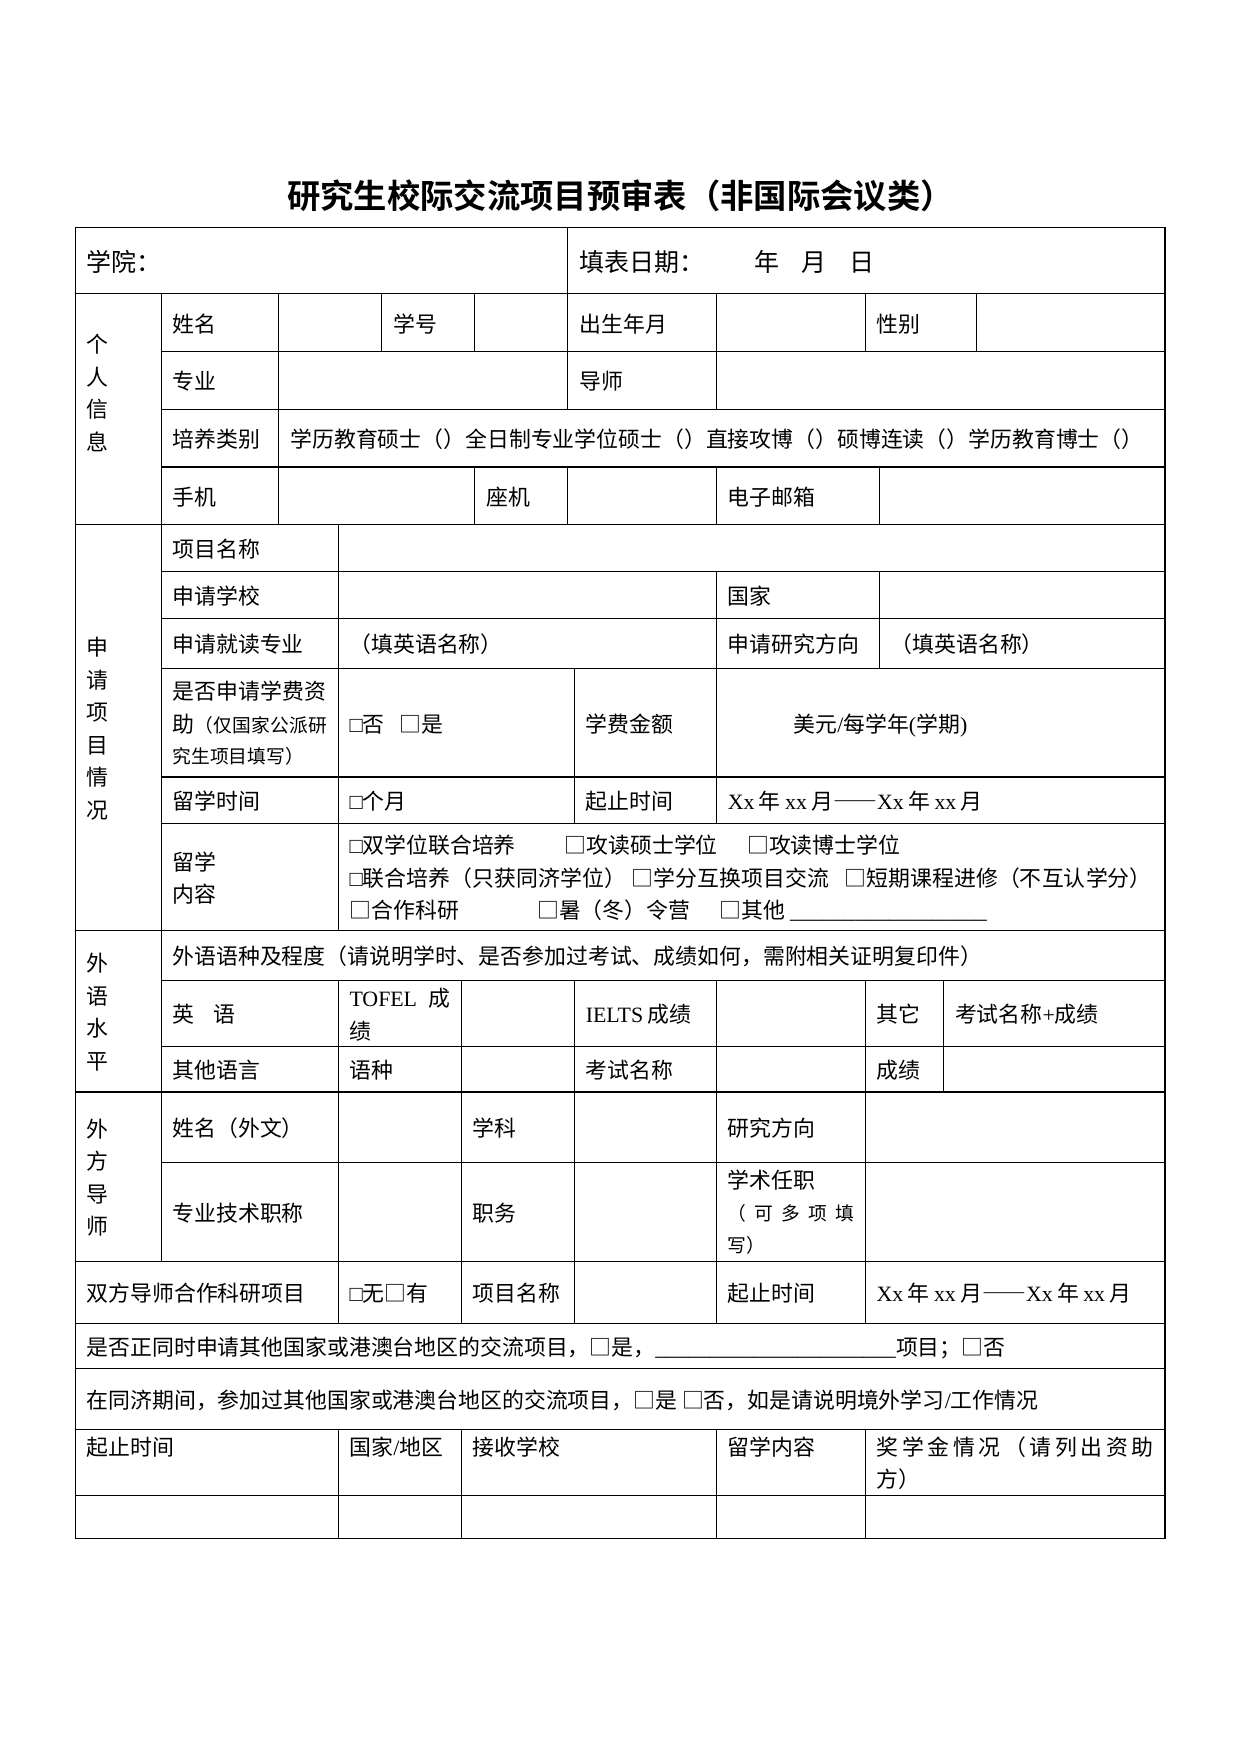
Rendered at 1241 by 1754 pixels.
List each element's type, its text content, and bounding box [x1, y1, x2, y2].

table_cell 留学时间 [162, 778, 338, 823]
table_cell [279, 294, 381, 351]
table_cell 申请就读专业 [162, 619, 338, 667]
table_cell [866, 1496, 1164, 1538]
table_cell [717, 981, 865, 1046]
table_cell 是否申请学费资助（仅国家公派研究生项目填写） [162, 669, 338, 776]
table_cell 学号 [382, 294, 474, 351]
table_cell Xx年xx月——Xx年xx月 [717, 778, 1164, 823]
table_cell [717, 1496, 865, 1538]
table_cell 导师 [568, 352, 716, 409]
table_cell 个 人 信 息 [76, 294, 161, 524]
table_cell 其它 [866, 981, 943, 1046]
table_cell 成绩 [866, 1047, 943, 1091]
table_cell [880, 468, 1164, 524]
table_cell 美元/每学年(学期) [717, 669, 1164, 776]
table_cell 手机 [162, 468, 278, 524]
table_cell [475, 294, 567, 351]
table_cell 专业 [162, 352, 278, 409]
table_cell [880, 572, 1164, 617]
table_cell 其他语言 [162, 1047, 338, 1091]
table_cell 学术任职 （可多项填写） [717, 1163, 865, 1261]
table_cell [575, 1163, 716, 1261]
table_cell 起止时间 [575, 778, 716, 823]
table_cell （填英语名称） [880, 619, 1164, 667]
table_cell [977, 294, 1164, 351]
text 研究生校际交流项目预审表（非国际会议类） [187, 162, 1053, 227]
table_cell 项目名称 [462, 1262, 574, 1323]
table_cell [462, 981, 574, 1046]
table_cell 外 语 水 平 [76, 931, 161, 1091]
table_cell [717, 294, 865, 351]
table_cell 姓名（外文） [162, 1093, 338, 1162]
table_cell [944, 1047, 1164, 1091]
table_cell [575, 1093, 716, 1162]
table_cell [866, 1163, 1164, 1261]
table_cell 语种 [339, 1047, 461, 1091]
table_cell 性别 [866, 294, 976, 351]
table_cell 申请学校 [162, 572, 338, 617]
table_cell 学费金额 [575, 669, 716, 776]
table_cell 在同济期间，参加过其他国家或港澳台地区的交流项目，□是 □否，如是请说明境外学习/工作情况 [76, 1369, 1164, 1428]
table_cell 培养类别 [162, 410, 278, 466]
table_cell 考试名称+成绩 [944, 981, 1164, 1046]
table_cell 电子邮箱 [717, 468, 879, 524]
table_header 学院： [76, 228, 567, 293]
table_cell （填英语名称） [339, 619, 716, 667]
table_cell Xx年xx月——Xx年xx月 [866, 1262, 1164, 1323]
table_cell 研究方向 [717, 1093, 865, 1162]
table_cell [717, 1047, 865, 1091]
table_cell [279, 468, 474, 524]
table_cell [339, 1163, 461, 1261]
table_cell 外语语种及程度（请说明学时、是否参加过考试、成绩如何，需附相关证明复印件） [162, 931, 1164, 980]
table_cell 接收学校 [462, 1430, 716, 1494]
table_cell [575, 1262, 716, 1323]
table_cell 学历教育硕士（）全日制专业学位硕士（）直接攻博（）硕博连读（）学历教育博士（） [279, 410, 1164, 466]
table_cell [462, 1496, 716, 1538]
table_cell [76, 1496, 338, 1538]
table_cell [866, 1093, 1164, 1162]
table_cell 国家/地区 [339, 1430, 461, 1494]
table_header 填表日期： 年 月 日 [568, 228, 1164, 293]
table_cell 外 方 导 师 [76, 1093, 161, 1261]
table_cell 考试名称 [575, 1047, 716, 1091]
table_cell [339, 1496, 461, 1538]
table_cell 出生年月 [568, 294, 716, 351]
table_cell 起止时间 [76, 1430, 338, 1494]
table_cell [568, 468, 716, 524]
table_cell [339, 1093, 461, 1162]
table_cell □否 □是 [339, 669, 574, 776]
table_cell [339, 525, 1164, 571]
table_cell 专业技术职称 [162, 1163, 338, 1261]
table_cell 起止时间 [717, 1262, 865, 1323]
table_cell 奖学金情况（请列出资助方） [866, 1430, 1164, 1494]
table_cell [339, 572, 716, 617]
table_cell [279, 352, 567, 409]
table_cell 双方导师合作科研项目 [76, 1262, 338, 1323]
table_cell 留学 内容 [162, 824, 338, 930]
table_cell 申请研究方向 [717, 619, 879, 667]
table_cell TOFEL成绩 [339, 981, 461, 1046]
table_cell 姓名 [162, 294, 278, 351]
table_cell 英 语 [162, 981, 338, 1046]
table_cell □无□有 [339, 1262, 461, 1323]
table_cell 座机 [475, 468, 567, 524]
table_cell 职务 [462, 1163, 574, 1261]
table_cell 留学内容 [717, 1430, 865, 1494]
table_cell 申 请 项 目 情 况 [76, 525, 161, 930]
table_cell 项目名称 [162, 525, 338, 571]
table_cell □双学位联合培养 □攻读硕士学位 □攻读博士学位 □联合培养（只获同济学位） □学分互换项目交流 □短期课程进修（不互认学分） □合作科研 □暑（冬）令营 □其他 __________________ [339, 824, 1164, 930]
table_cell 国家 [717, 572, 879, 617]
table_cell □个月 [339, 778, 574, 823]
table_cell 是否正同时申请其他国家或港澳台地区的交流项目，□是，______________________项目；□否 [76, 1324, 1164, 1368]
table_cell [462, 1047, 574, 1091]
table_cell 学科 [462, 1093, 574, 1162]
table_cell [717, 352, 1164, 409]
table_cell IELTS成绩 [575, 981, 716, 1046]
